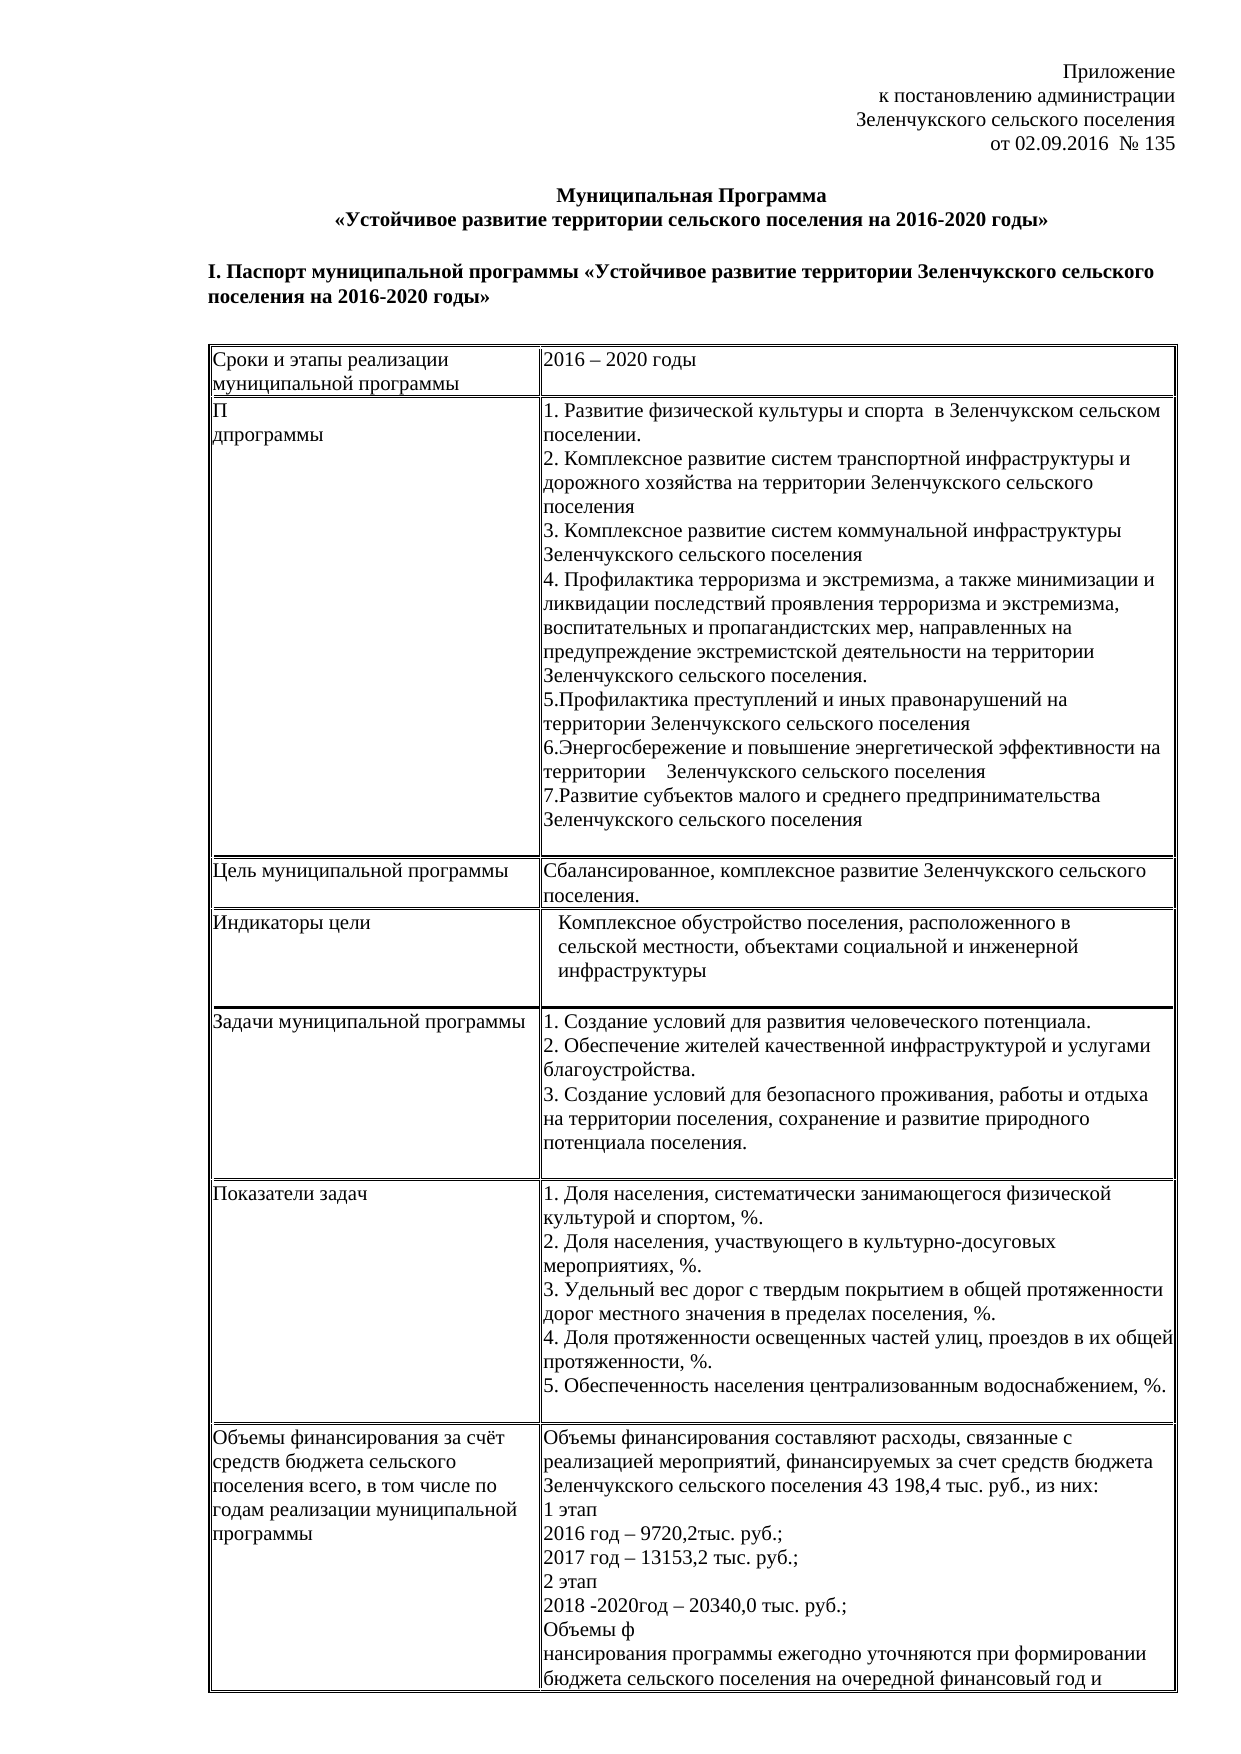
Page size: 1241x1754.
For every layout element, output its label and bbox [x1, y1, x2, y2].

table_header [200, 59, 1183, 1693]
